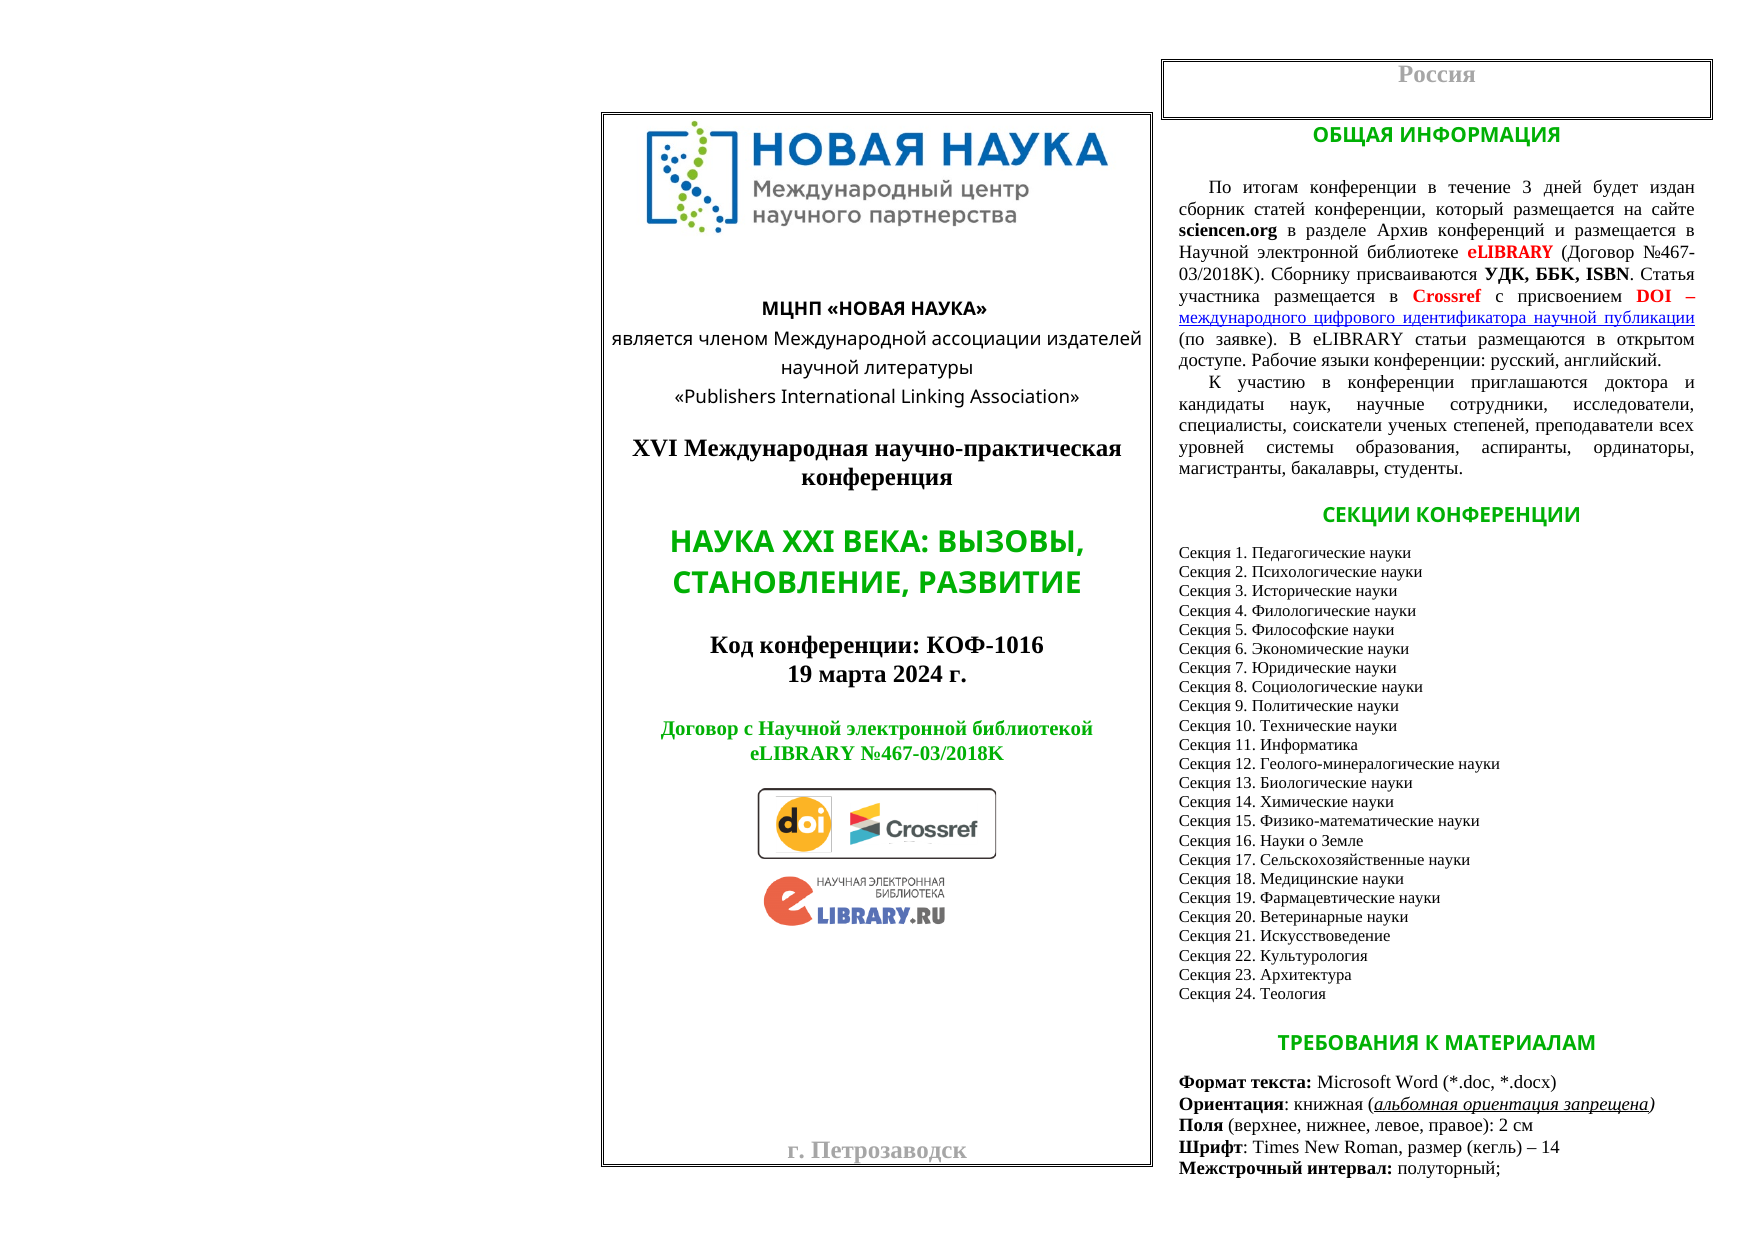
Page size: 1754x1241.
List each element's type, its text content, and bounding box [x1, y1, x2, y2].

text Поля (верхнее, нижнее, левое, правое): 2 см [1179, 1114, 1695, 1136]
text ТРЕБОВАНИЯ К МАТЕРИАЛАМ [1179, 1028, 1695, 1057]
text Секция 17. Сельскохозяйственные науки [1179, 849, 1695, 869]
text Секция 16. Науки о Земле [1179, 830, 1695, 849]
text По итогам конференции в течение 3 дней будет издан сборник статей конференции, который размещается на сайте sciencen.org в разделе Архив конференций и размещается в Научной электронной библиотеке eLIBRARY (Договор №467-03/2018K). Сборнику присваиваются УДК, ББK, ISBN. Статья участника размещается в Crossref с присвоением DOI – международного цифрового идентификатора научной публикации (по заявке). В eLIBRARY статьи размещаются в открытом доступе. Рабочие языки конференции: русский, английский. [1179, 176, 1695, 325]
text Секция 12. Геолого-минералогические науки [1179, 754, 1695, 773]
text Секция 1. Педагогические науки [1179, 543, 1695, 562]
text Секция 14. Химические науки [1179, 792, 1695, 811]
picture [759, 867, 947, 927]
text Секция 15. Физико-математические науки [1179, 811, 1695, 830]
text Секция 4. Филологические науки [1179, 600, 1695, 619]
text ОБЩАЯ ИНФОРМАЦИЯ [1179, 120, 1695, 148]
text Межстрочный интервал: полуторный; [1179, 1157, 1695, 1179]
text Секция 11. Информатика [1179, 734, 1695, 754]
text Шрифт: Times New Roman, размер (кегль) – 14 [1179, 1136, 1695, 1157]
text Секция 10. Технические науки [1179, 715, 1695, 734]
text Секция 5. Философские науки [1179, 619, 1695, 639]
table_header МЦНП «НОВАЯ НАУКА» является членом Международной ассоциации издателей научной литературы «Publishers International Linking Association» XVI Международная научно-практическая конференция НАУКА XXI ВЕКА: ВЫЗОВЫ, СТАНОВЛЕНИЕ, РАЗВИТИЕ Код конференции: КОФ-1016 19 марта 2024 г. Договор с Научной электронной библиотекой eLIBRARY №467-03/2018K [604, 659, 1150, 1035]
text Секция 6. Экономические науки [1179, 639, 1695, 658]
text Формат текста: Microsoft Word (*.doc, *.docx) [1179, 1071, 1695, 1092]
text Секция 23. Архитектура [1179, 964, 1695, 984]
text Ориентация: книжная (альбомная ориентация запрещена) [1179, 1092, 1695, 1114]
text К участию в конференции приглашаются доктора и кандидаты наук, научные сотрудники, исследователи, специалисты, соискатели ученых степеней, преподаватели всех уровней системы образования, аспиранты, ординаторы, магистранты, бакалавры, студенты. [1179, 371, 1695, 479]
text Секция 8. Социологические науки [1179, 677, 1695, 696]
text Секция 3. Исторические науки [1179, 581, 1695, 600]
table_cell г. Петрозаводск Россия [604, 1035, 1150, 1164]
text Секция 9. Политические науки [1179, 696, 1695, 715]
text СЕКЦИИ КОНФЕРЕНЦИИ [1179, 500, 1695, 529]
text Секция 24. Теология [1179, 984, 1695, 1003]
text Секция 20. Ветеринарные науки [1179, 907, 1695, 926]
text Секция 21. Искусствоведение [1179, 926, 1695, 945]
text Секция 2. Психологические науки [1179, 562, 1695, 581]
picture [757, 788, 997, 859]
picture [625, 115, 1129, 243]
text Секция 7. Юридические науки [1179, 658, 1695, 677]
table_header МЦНП «НОВАЯ НАУКА» является членом Международной ассоциации издателей научной литературы «Publishers International Linking Association» XVI Международная научно-практическая конференция НАУКА XXI ВЕКА: ВЫЗОВЫ, СТАНОВЛЕНИЕ, РАЗВИТИЕ Код конференции: КОФ-1016 19 марта 2024 г. Договор с Научной электронной библиотекой eLIBRARY №467-03/2018K [604, 115, 1150, 520]
text Секция 19. Фармацевтические науки [1179, 888, 1695, 907]
text Секция 13. Биологические науки [1179, 773, 1695, 792]
text Секция 18. Медицинские науки [1179, 869, 1695, 888]
text Секция 22. Культурология [1179, 945, 1695, 964]
table_cell г. Петрозаводск Россия [1164, 62, 1710, 117]
